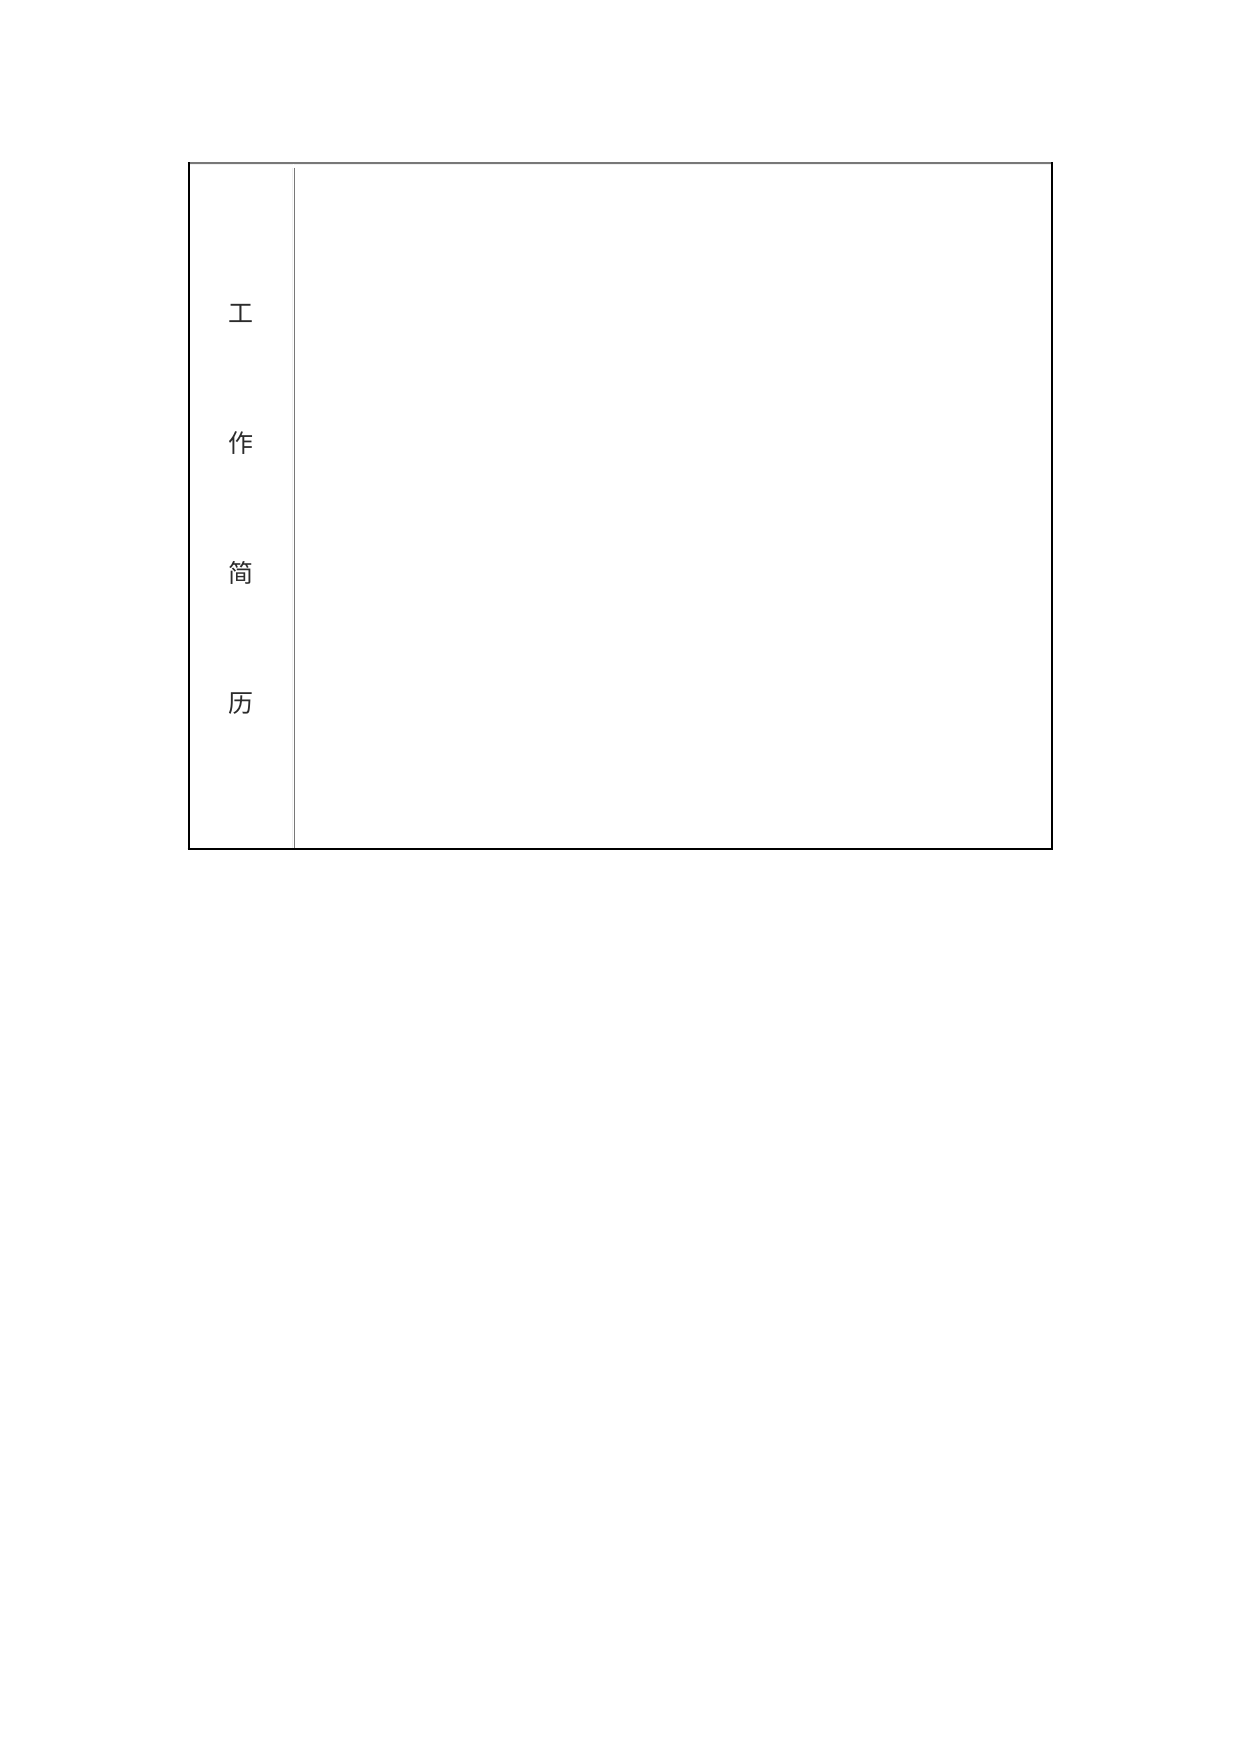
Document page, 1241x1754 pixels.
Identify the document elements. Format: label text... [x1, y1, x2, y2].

table_cell 工 作 简 历 [190, 165, 294, 848]
table_cell [294, 165, 1051, 848]
